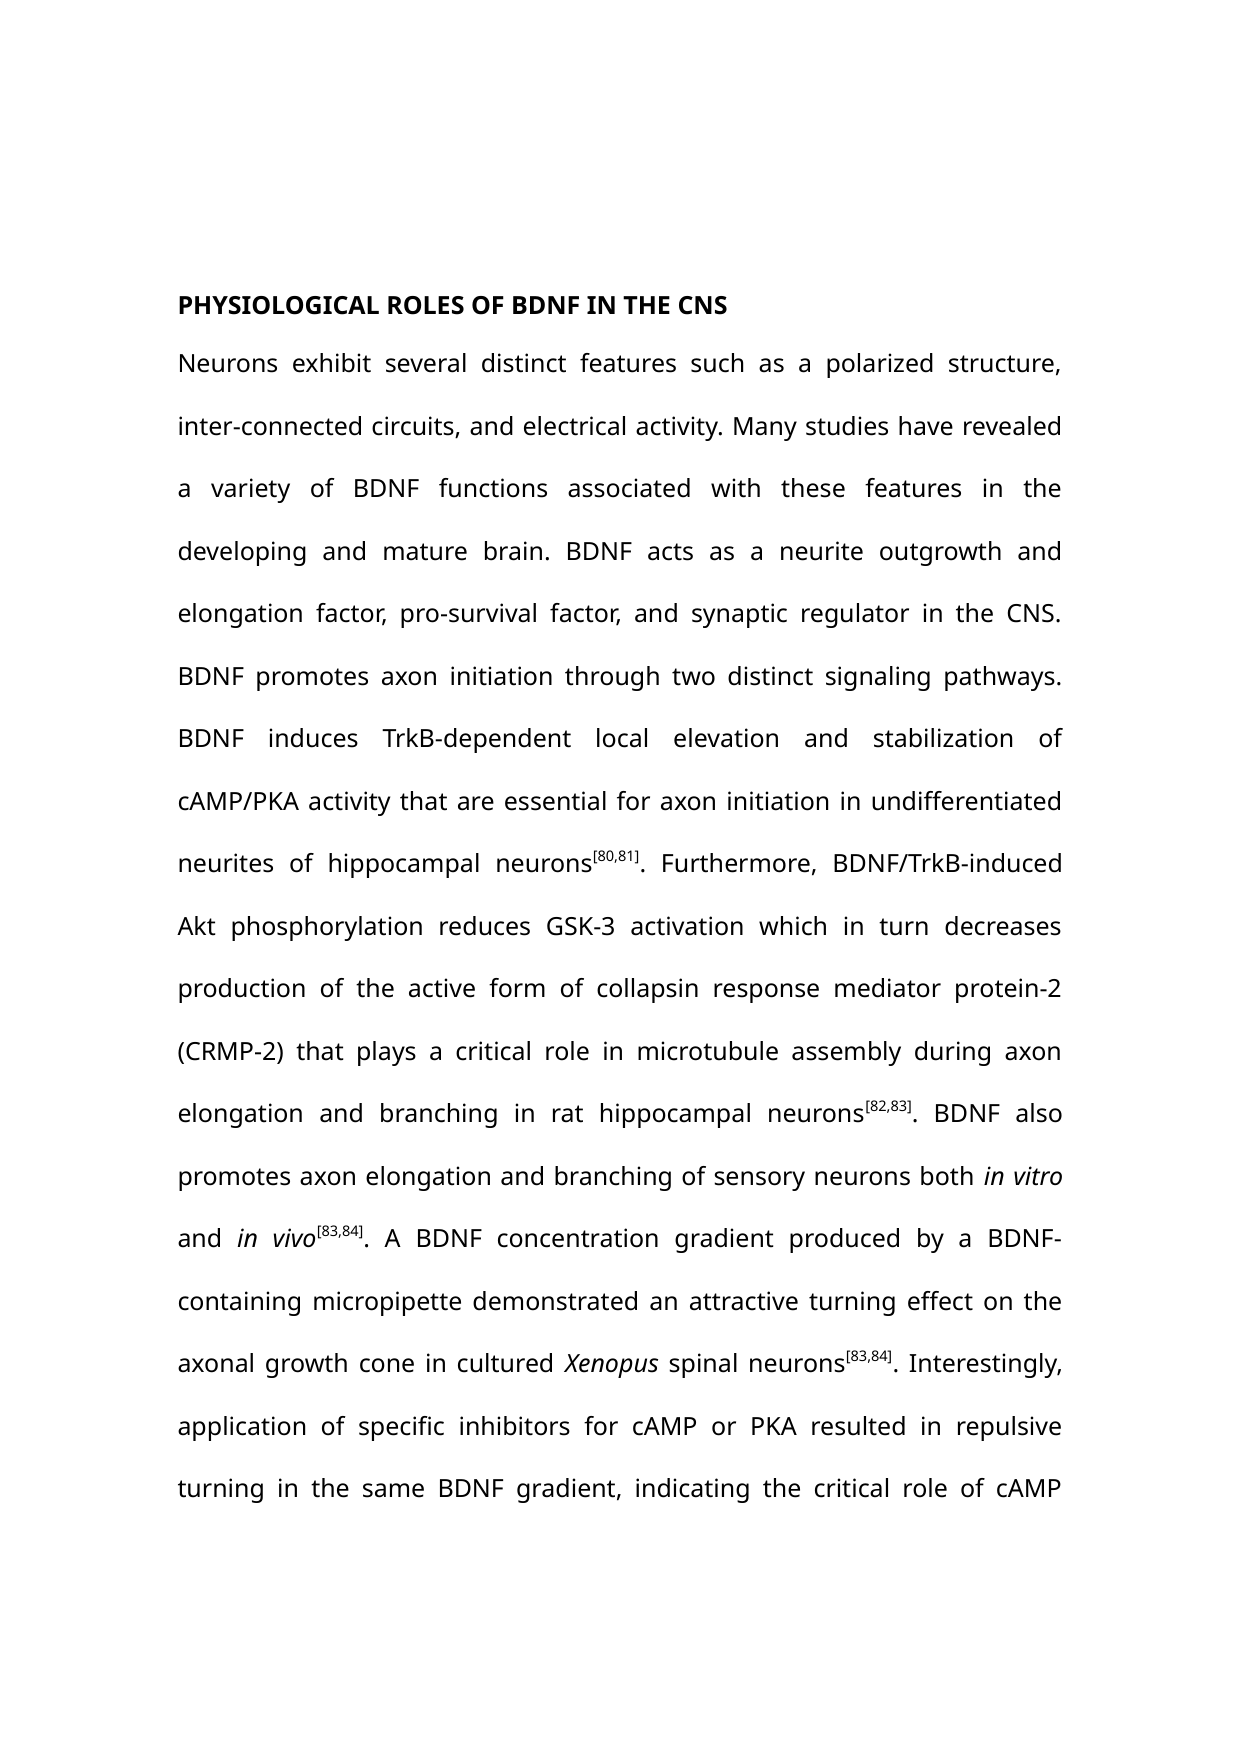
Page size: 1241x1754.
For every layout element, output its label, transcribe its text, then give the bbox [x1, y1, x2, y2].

text PHYSIOLOGICAL ROLES OF BDNF IN THE CNS [177, 284, 1063, 325]
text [177, 342, 1063, 1509]
